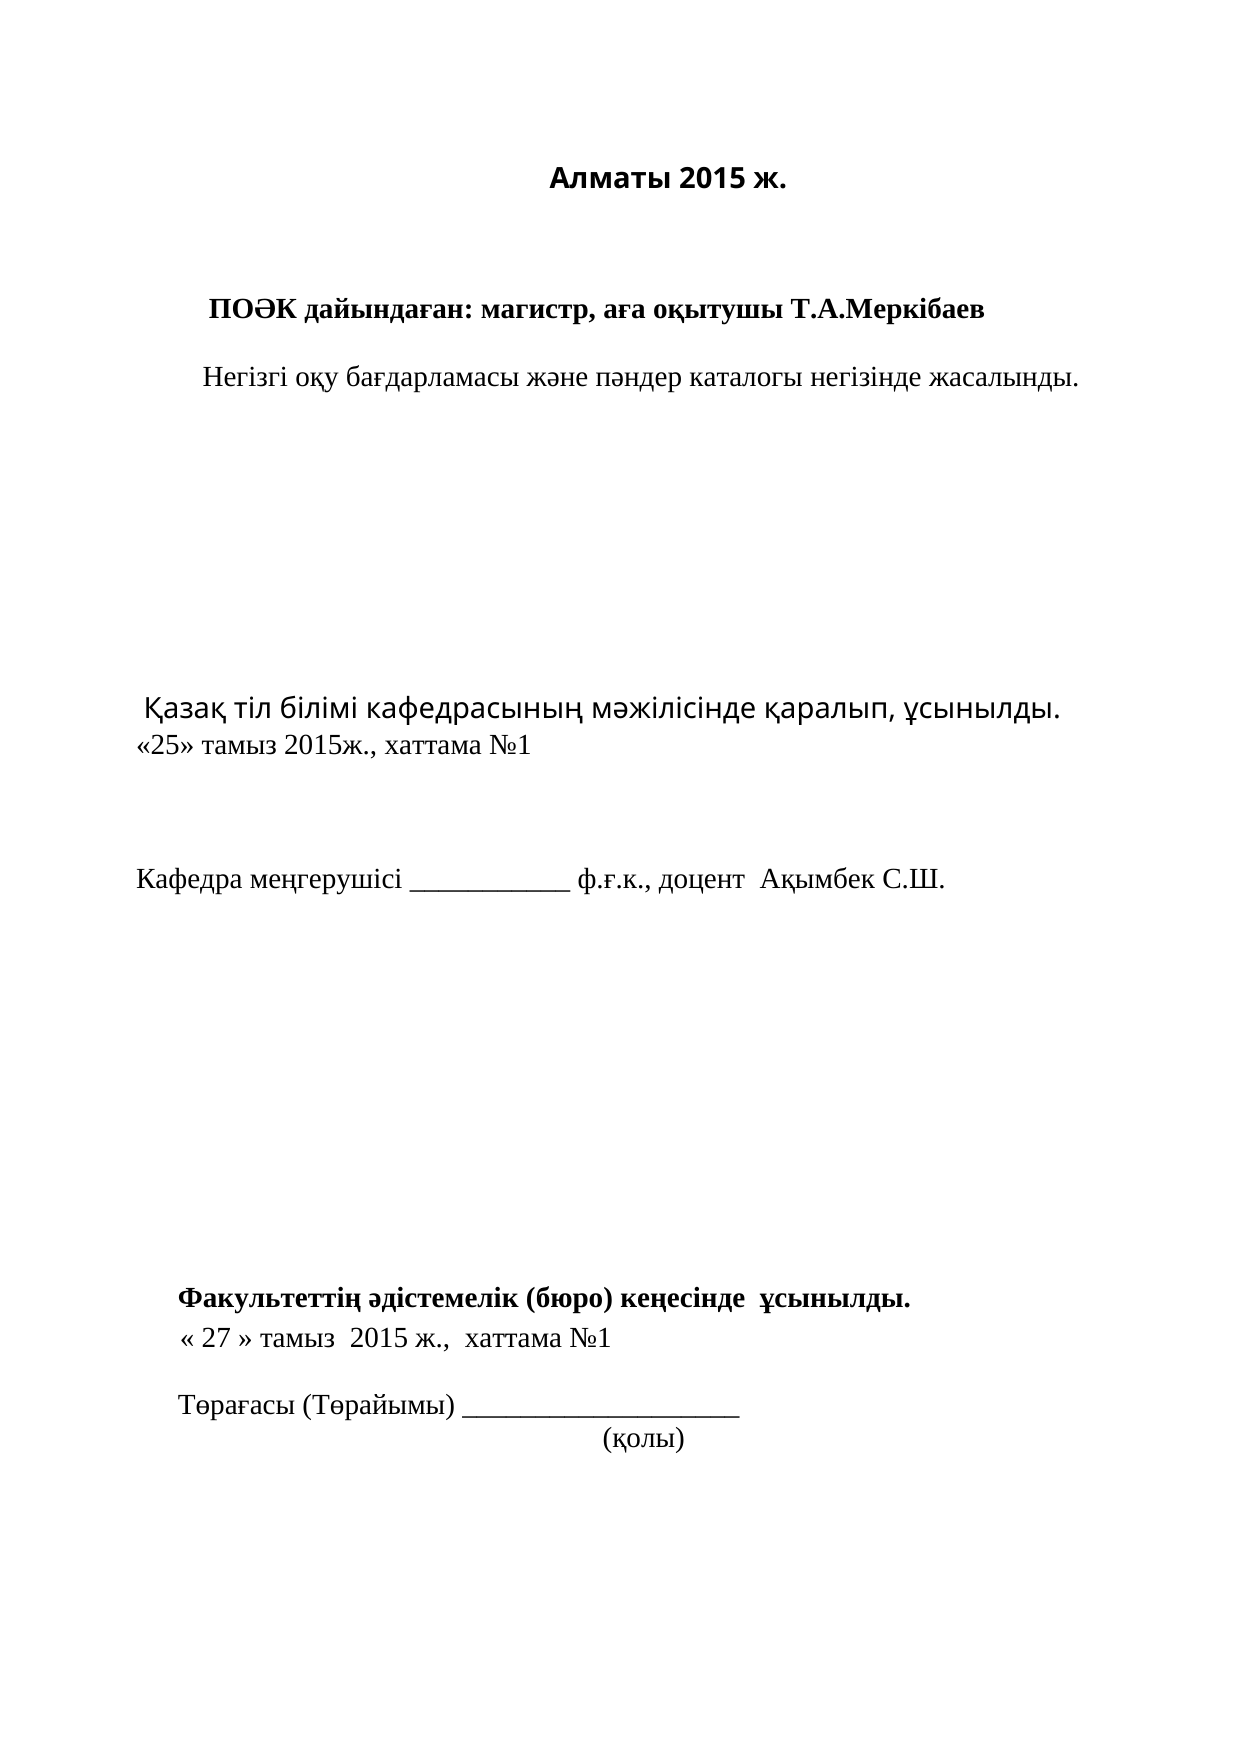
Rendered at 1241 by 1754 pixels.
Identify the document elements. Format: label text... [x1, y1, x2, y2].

text Негізгі оқу бағдарламасы және пәндер каталогы негізінде жасалынды. [136, 359, 1144, 393]
text Кафедра меңгерушісі ___________ ф.ғ.к., доцент Ақымбек С.Ш. [136, 861, 1144, 895]
text Төрағасы (Төрайымы) ___________________ [136, 1387, 1144, 1420]
subtitle ПОӘК дайындаған: магистр, аға оқытушы Т.А.Меркібаев [136, 291, 1144, 324]
subtitle Факультеттің әдістемелік (бюро) кеңесінде ұсынылды. [136, 1280, 1144, 1313]
text Қазақ тіл білімі кафедрасының мәжілісінде қаралып, ұсынылды. [136, 687, 1144, 727]
text (қолы) [136, 1420, 1144, 1454]
text « 27 » тамыз 2015 ж., хаттама №1 [136, 1320, 1144, 1353]
text «25» тамыз 2015ж., хаттама №1 [136, 727, 1144, 761]
text Алматы 2015 ж. [136, 158, 1144, 197]
